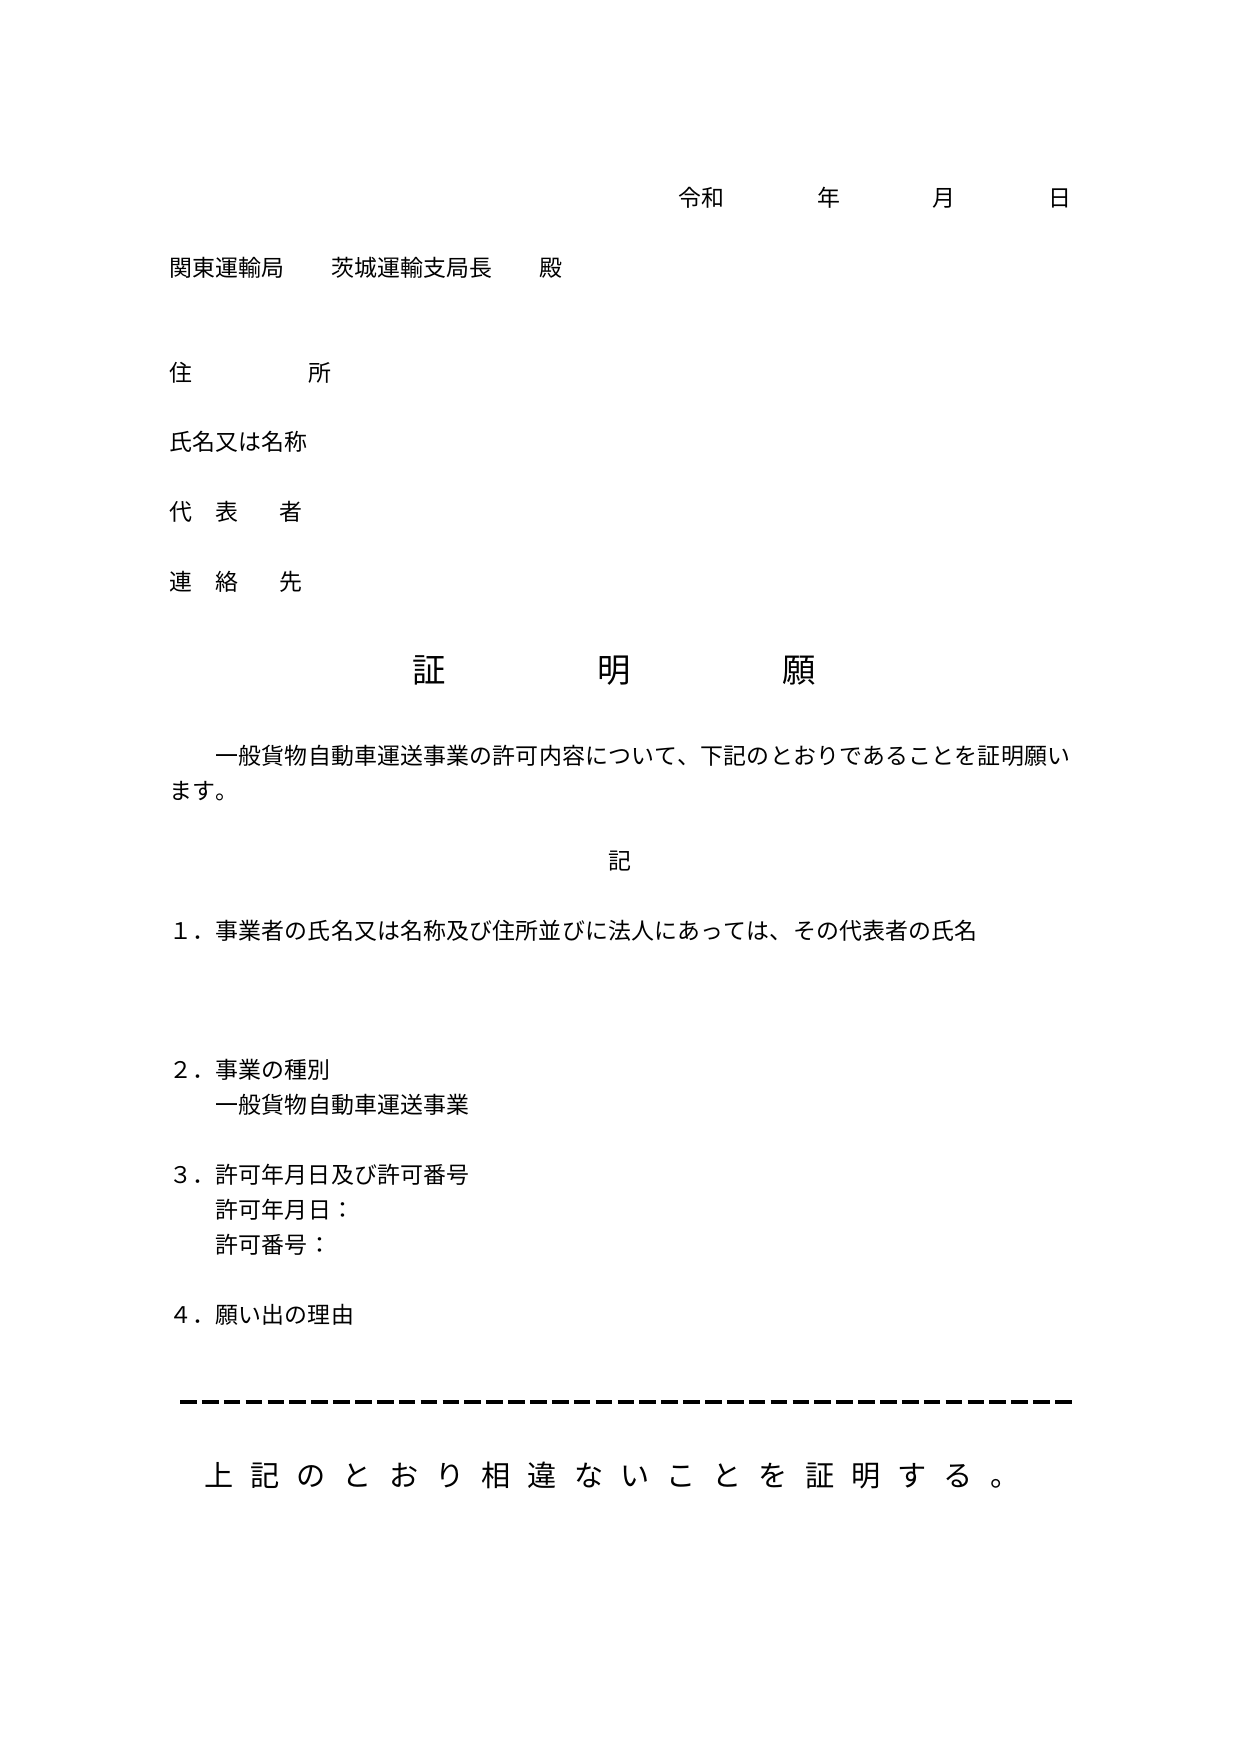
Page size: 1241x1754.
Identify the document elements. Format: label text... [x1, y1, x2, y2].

text １．事業者の氏名又は名称及び住所並びに法人にあっては、その代表者の氏名 [169, 912, 1071, 947]
text 証 明 願 [169, 633, 1071, 702]
text 連絡先 [169, 528, 1071, 598]
text ２．事業の種別 [169, 1051, 1071, 1086]
text 令和 年 月 日 [169, 179, 1071, 214]
text ４．願い出の理由 [169, 1296, 1071, 1331]
text 一般貨物自動車運送事業 [169, 1086, 1071, 1121]
text 許可番号： [169, 1226, 1071, 1261]
table_header [180, 1400, 1074, 1438]
text 関東運輸局 茨城運輸支局長 殿 [169, 249, 1071, 284]
text 氏名又は名称 [169, 388, 1071, 458]
subtitle 記 [169, 842, 1071, 877]
text 住所 [169, 319, 1071, 388]
text 一般貨物自動車運送事業の許可内容について、下記のとおりであることを証明願います。 [169, 737, 1071, 807]
text 代表者 [169, 458, 1071, 528]
text 上記のとおり相違ないことを証明する。 [169, 1438, 1071, 1508]
text ３．許可年月日及び許可番号 [169, 1156, 1071, 1191]
text 許可年月日： [169, 1191, 1071, 1226]
